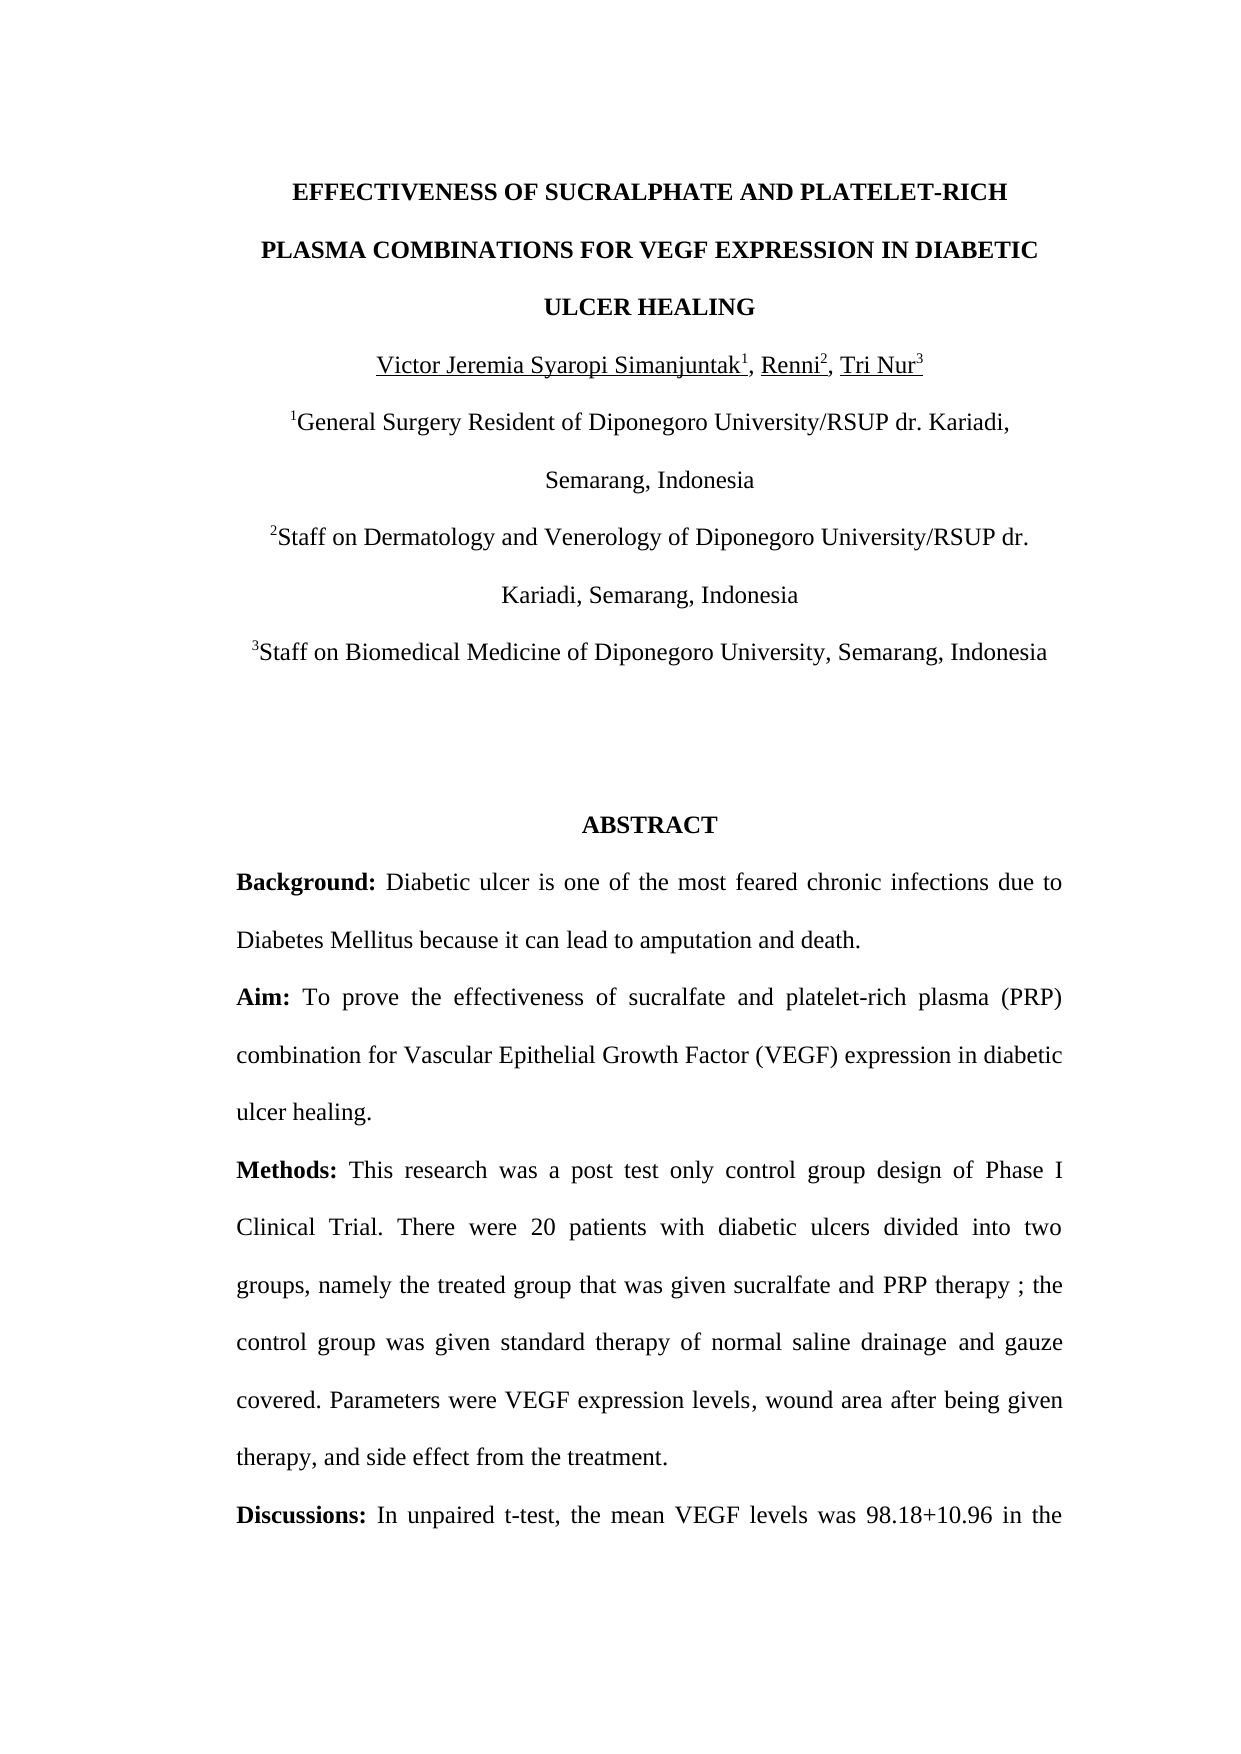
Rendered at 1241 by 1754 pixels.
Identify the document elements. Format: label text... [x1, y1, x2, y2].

text Background: Diabetic ulcer is one of the most feared chronic infections due to Diabetes Mellitus because it can lead to amputation and death. [236, 867, 1063, 953]
text 2Staff on Dermatology and Venerology of Diponegoro University/RSUP dr. Kariadi, Semarang, Indonesia [236, 522, 1063, 608]
text Aim: To prove the effectiveness of sucralfate and platelet-rich plasma (PRP) combination for Vascular Epithelial Growth Factor (VEGF) expression in diabetic ulcer healing. [236, 982, 1063, 1126]
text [236, 1500, 1063, 1528]
text 3Staff on Biomedical Medicine of Diponegoro University, Semarang, Indonesia [236, 637, 1063, 666]
text Victor Jeremia Syaropi Simanjuntak1, Renni2, Tri Nur3 [236, 350, 1063, 378]
text Methods: This research was a post test only control group design of Phase I Clinical Trial. There were 20 patients with diabetic ulcers divided into two groups, namely the treated group that was given sucralfate and PRP therapy ; the control group was given standard therapy of normal saline drainage and gauze covered. Parameters were VEGF expression levels, wound area after being given therapy, and side effect from the treatment. [236, 1155, 1063, 1471]
title EFFECTIVENESS OF SUCRALPHATE AND PLATELET-RICH PLASMA COMBINATIONS FOR VEGF EXPRESSION IN DIABETIC ULCER HEALING [236, 177, 1063, 321]
subtitle ABSTRACT [236, 810, 1063, 838]
text 1General Surgery Resident of Diponegoro University/RSUP dr. Kariadi, Semarang, Indonesia [236, 407, 1063, 493]
